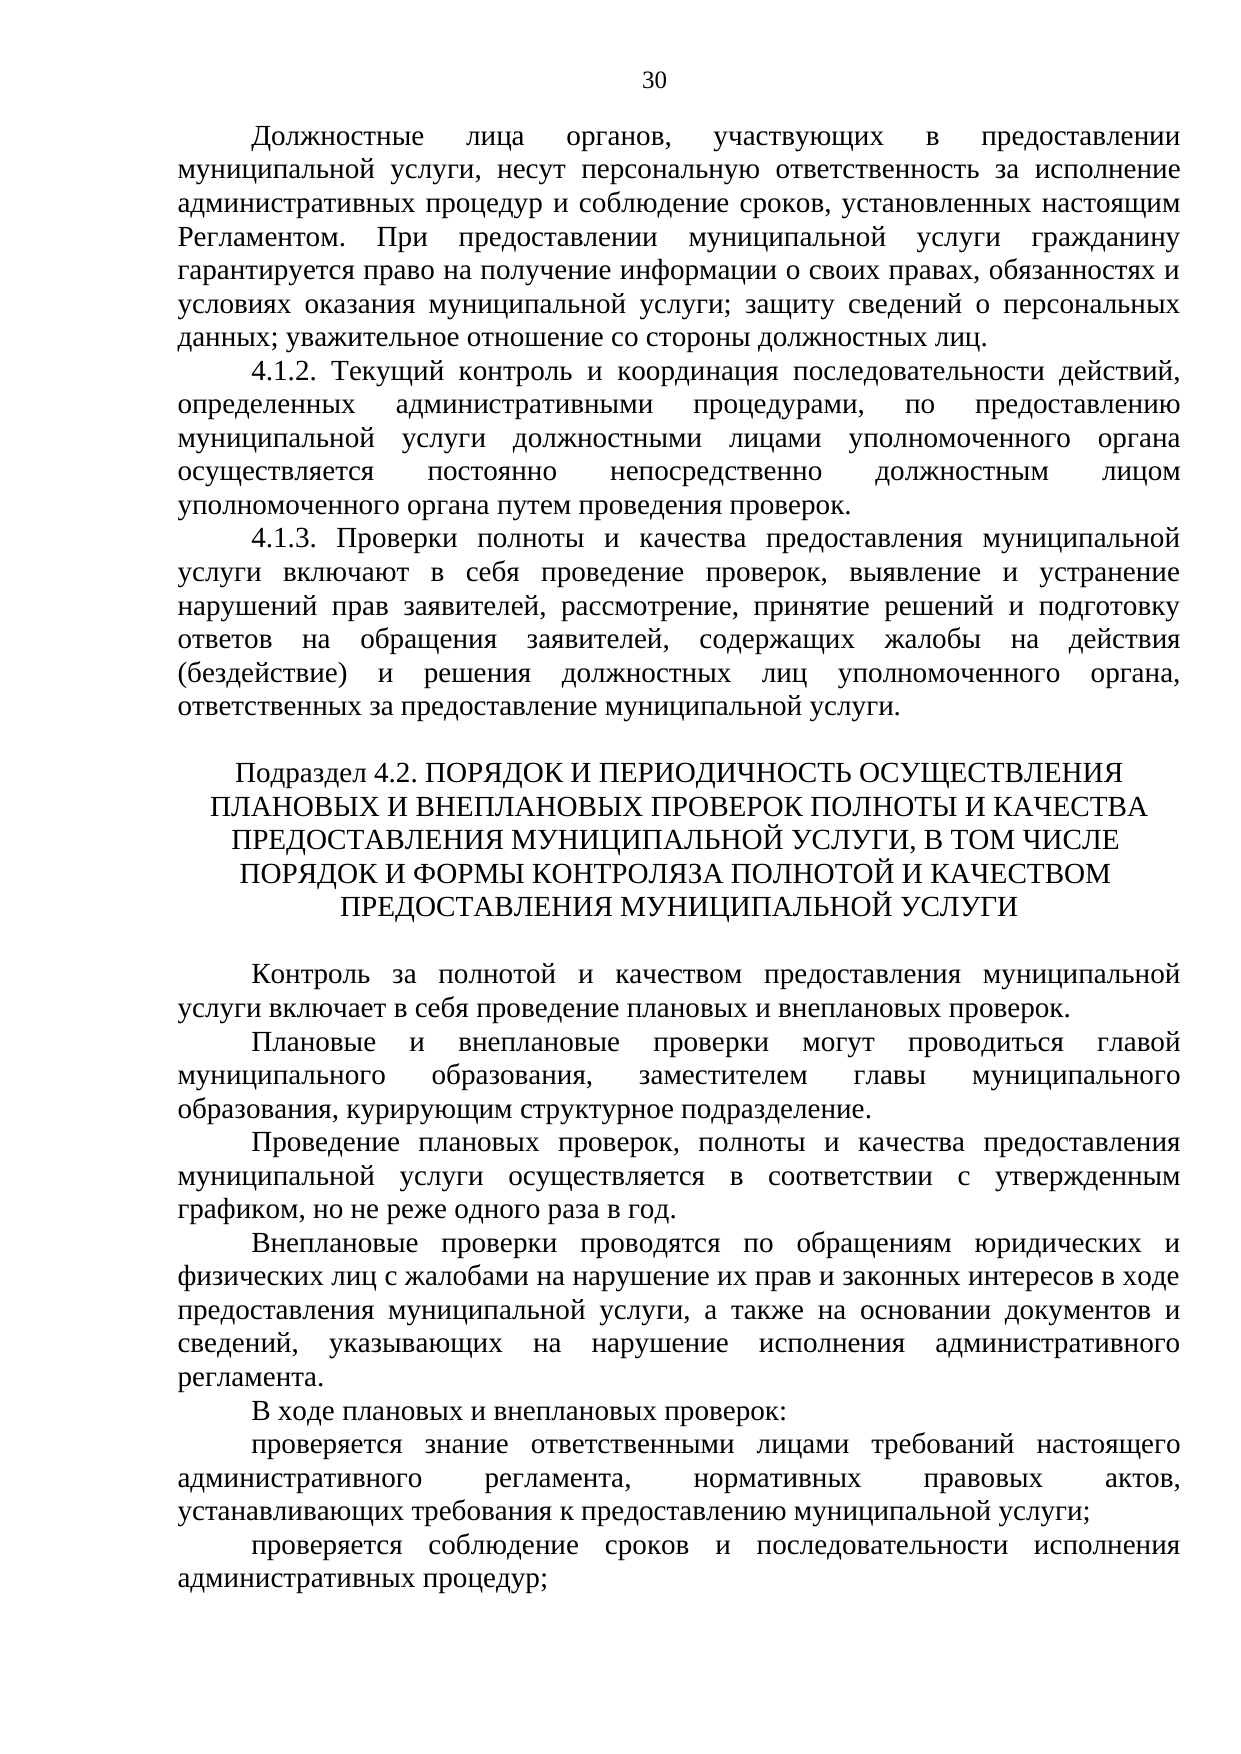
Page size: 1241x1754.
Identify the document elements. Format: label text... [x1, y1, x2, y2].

text Подраздел 4.2. ПОРЯДОК И ПЕРИОДИЧНОСТЬ ОСУЩЕСТВЛЕНИЯ ПЛАНОВЫХ И ВНЕПЛАНОВЫХ ПРОВЕРОК ПОЛНОТЫ И КАЧЕСТВА ПРЕДОСТАВЛЕНИЯ МУНИЦИПАЛЬНОЙ УСЛУГИ, В ТОМ ЧИСЛЕ ПОРЯДОК И ФОРМЫ КОНТРОЛЯЗА ПОЛНОТОЙ И КАЧЕСТВОМ ПРЕДОСТАВЛЕНИЯ МУНИЦИПАЛЬНОЙ УСЛУГИ [177, 755, 1181, 923]
text Проведение плановых проверок, полноты и качества предоставления муниципальной услуги осуществляется в соответствии с утвержденным графиком, но не реже одного раза в год. [177, 1124, 1181, 1225]
text проверяется соблюдение сроков и последовательности исполнения административных процедур; [177, 1527, 1181, 1594]
text 4.1.3. Проверки полноты и качества предоставления муниципальной услуги включают в себя проведение проверок, выявление и устранение нарушений прав заявителей, рассмотрение, принятие решений и подготовку ответов на обращения заявителей, содержащих жалобы на действия (бездействие) и решения должностных лиц уполномоченного органа, ответственных за предоставление муниципальной услуги. [177, 521, 1181, 722]
text Внеплановые проверки проводятся по обращениям юридических и физических лиц с жалобами на нарушение их прав и законных интересов в ходе предоставления муниципальной услуги, а также на основании документов и сведений, указывающих на нарушение исполнения административного регламента. [177, 1225, 1181, 1393]
text Должностные лица органов, участвующих в предоставлении муниципальной услуги, несут персональную ответственность за исполнение административных процедур и соблюдение сроков, установленных настоящим Регламентом. При предоставлении муниципальной услуги гражданину гарантируется право на получение информации о своих правах, обязанностях и условиях оказания муниципальной услуги; защиту сведений о персональных данных; уважительное отношение со стороны должностных лиц. [177, 118, 1181, 353]
text Плановые и внеплановые проверки могут проводиться главой муниципального образования, заместителем главы муниципального образования, курирующим структурное подразделение. [177, 1024, 1181, 1124]
text В ходе плановых и внеплановых проверок: [177, 1393, 1181, 1426]
text 4.1.2. Текущий контроль и координация последовательности действий, определенных административными процедурами, по предоставлению муниципальной услуги должностными лицами уполномоченного органа осуществляется постоянно непосредственно должностным лицом уполномоченного органа путем проведения проверок. [177, 353, 1181, 521]
text Контроль за полнотой и качеством предоставления муниципальной услуги включает в себя проведение плановых и внеплановых проверок. [177, 957, 1181, 1024]
text проверяется знание ответственными лицами требований настоящего административного регламента, нормативных правовых актов, устанавливающих требования к предоставлению муниципальной услуги; [177, 1426, 1181, 1527]
